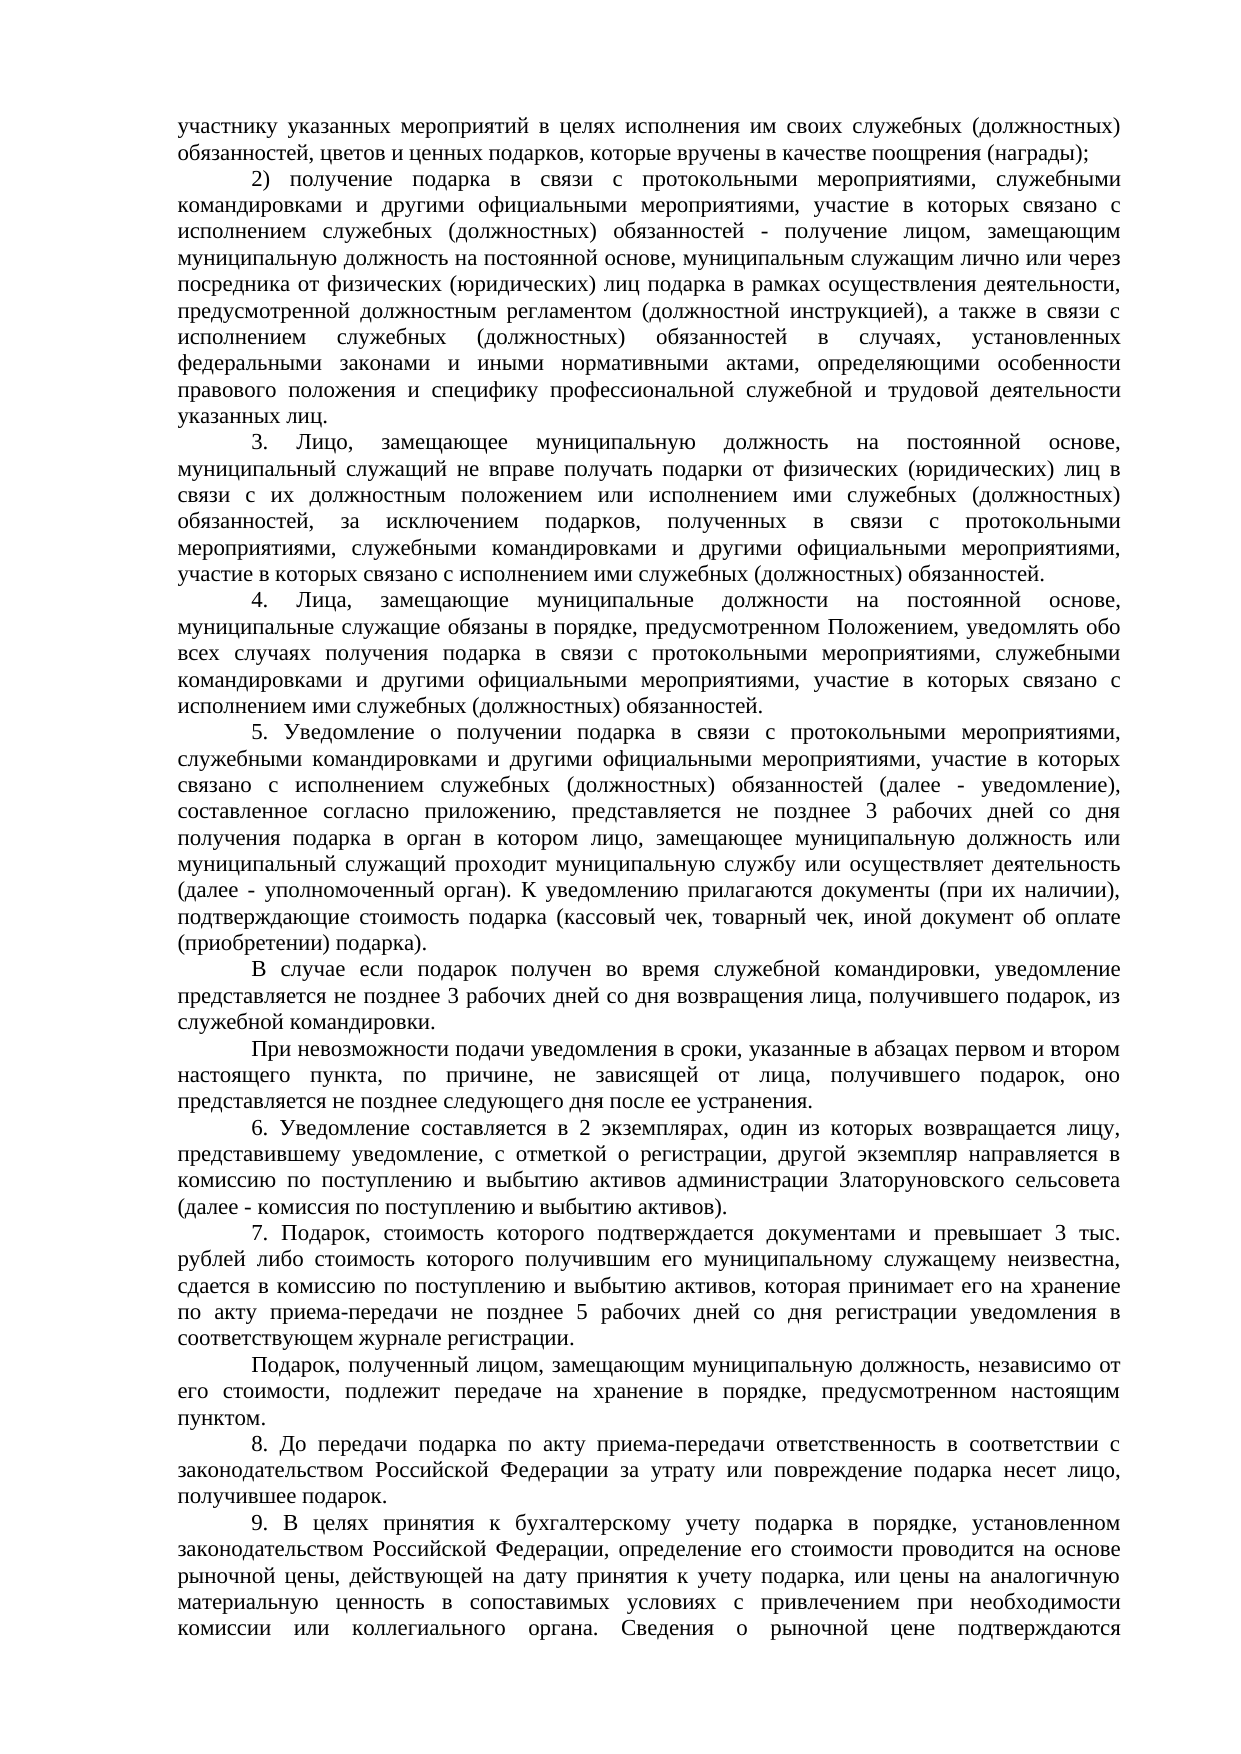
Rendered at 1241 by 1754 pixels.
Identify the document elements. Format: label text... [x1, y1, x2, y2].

text 5. Уведомление о получении подарка в связи с протокольными мероприятиями, служебными командировками и другими официальными мероприятиями, участие в которых связано с исполнением служебных (должностных) обязанностей (далее - уведомление), составленное согласно приложению, представляется не позднее 3 рабочих дней со дня получения подарка в орган в котором лицо, замещающее муниципальную должность или муниципальный служащий проходит муниципальную службу или осуществляет деятельность (далее - уполномоченный орган). К уведомлению прилагаются документы (при их наличии), подтверждающие стоимость подарка (кассовый чек, товарный чек, иной документ об оплате (приобретении) подарка). [177, 718, 1122, 956]
text Подарок, полученный лицом, замещающим муниципальную должность, независимо от его стоимости, подлежит передаче на хранение в порядке, предусмотренном настоящим пунктом. [177, 1351, 1122, 1430]
text 6. Уведомление составляется в 2 экземплярах, один из которых возвращается лицу, представившему уведомление, с отметкой о регистрации, другой экземпляр направляется в комиссию по поступлению и выбытию активов администрации Златоруновского сельсовета (далее - комиссия по поступлению и выбытию активов). [177, 1114, 1122, 1219]
text 7. Подарок, стоимость которого подтверждается документами и превышает 3 тыс. рублей либо стоимость которого получившим его муниципальному служащему неизвестна, сдается в комиссию по поступлению и выбытию активов, которая принимает его на хранение по акту приема-передачи не позднее 5 рабочих дней со дня регистрации уведомления в соответствующем журнале регистрации. [177, 1219, 1122, 1351]
text 4. Лица, замещающие муниципальные должности на постоянной основе, муниципальные служащие обязаны в порядке, предусмотренном Положением, уведомлять обо всех случаях получения подарка в связи с протокольными мероприятиями, служебными командировками и другими официальными мероприятиями, участие в которых связано с исполнением ими служебных (должностных) обязанностей. [177, 587, 1122, 718]
text 2) получение подарка в связи с протокольными мероприятиями, служебными командировками и другими официальными мероприятиями, участие в которых связано с исполнением служебных (должностных) обязанностей - получение лицом, замещающим муниципальную должность на постоянной основе, муниципальным служащим лично или через посредника от физических (юридических) лиц подарка в рамках осуществления деятельности, предусмотренной должностным регламентом (должностной инструкцией), а также в связи с исполнением служебных (должностных) обязанностей в случаях, установленных федеральными законами и иными нормативными актами, определяющими особенности правового положения и специфику профессиональной служебной и трудовой деятельности указанных лиц. [177, 165, 1122, 428]
text В случае если подарок получен во время служебной командировки, уведомление представляется не позднее 3 рабочих дней со дня возвращения лица, получившего подарок, из служебной командировки. [177, 956, 1122, 1034]
text При невозможности подачи уведомления в сроки, указанные в абзацах первом и втором настоящего пункта, по причине, не зависящей от лица, получившего подарок, оно представляется не позднее следующего дня после ее устранения. [177, 1034, 1122, 1114]
text 8. До передачи подарка по акту приема-передачи ответственность в соответствии с законодательством Российской Федерации за утрату или повреждение подарка несет лицо, получившее подарок. [177, 1430, 1122, 1509]
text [177, 1509, 1122, 1641]
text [177, 112, 1122, 165]
text 3. Лицо, замещающее муниципальную должность на постоянной основе, муниципальный служащий не вправе получать подарки от физических (юридических) лиц в связи с их должностным положением или исполнением ими служебных (должностных) обязанностей, за исключением подарков, полученных в связи с протокольными мероприятиями, служебными командировками и другими официальными мероприятиями, участие в которых связано с исполнением ими служебных (должностных) обязанностей. [177, 428, 1122, 587]
